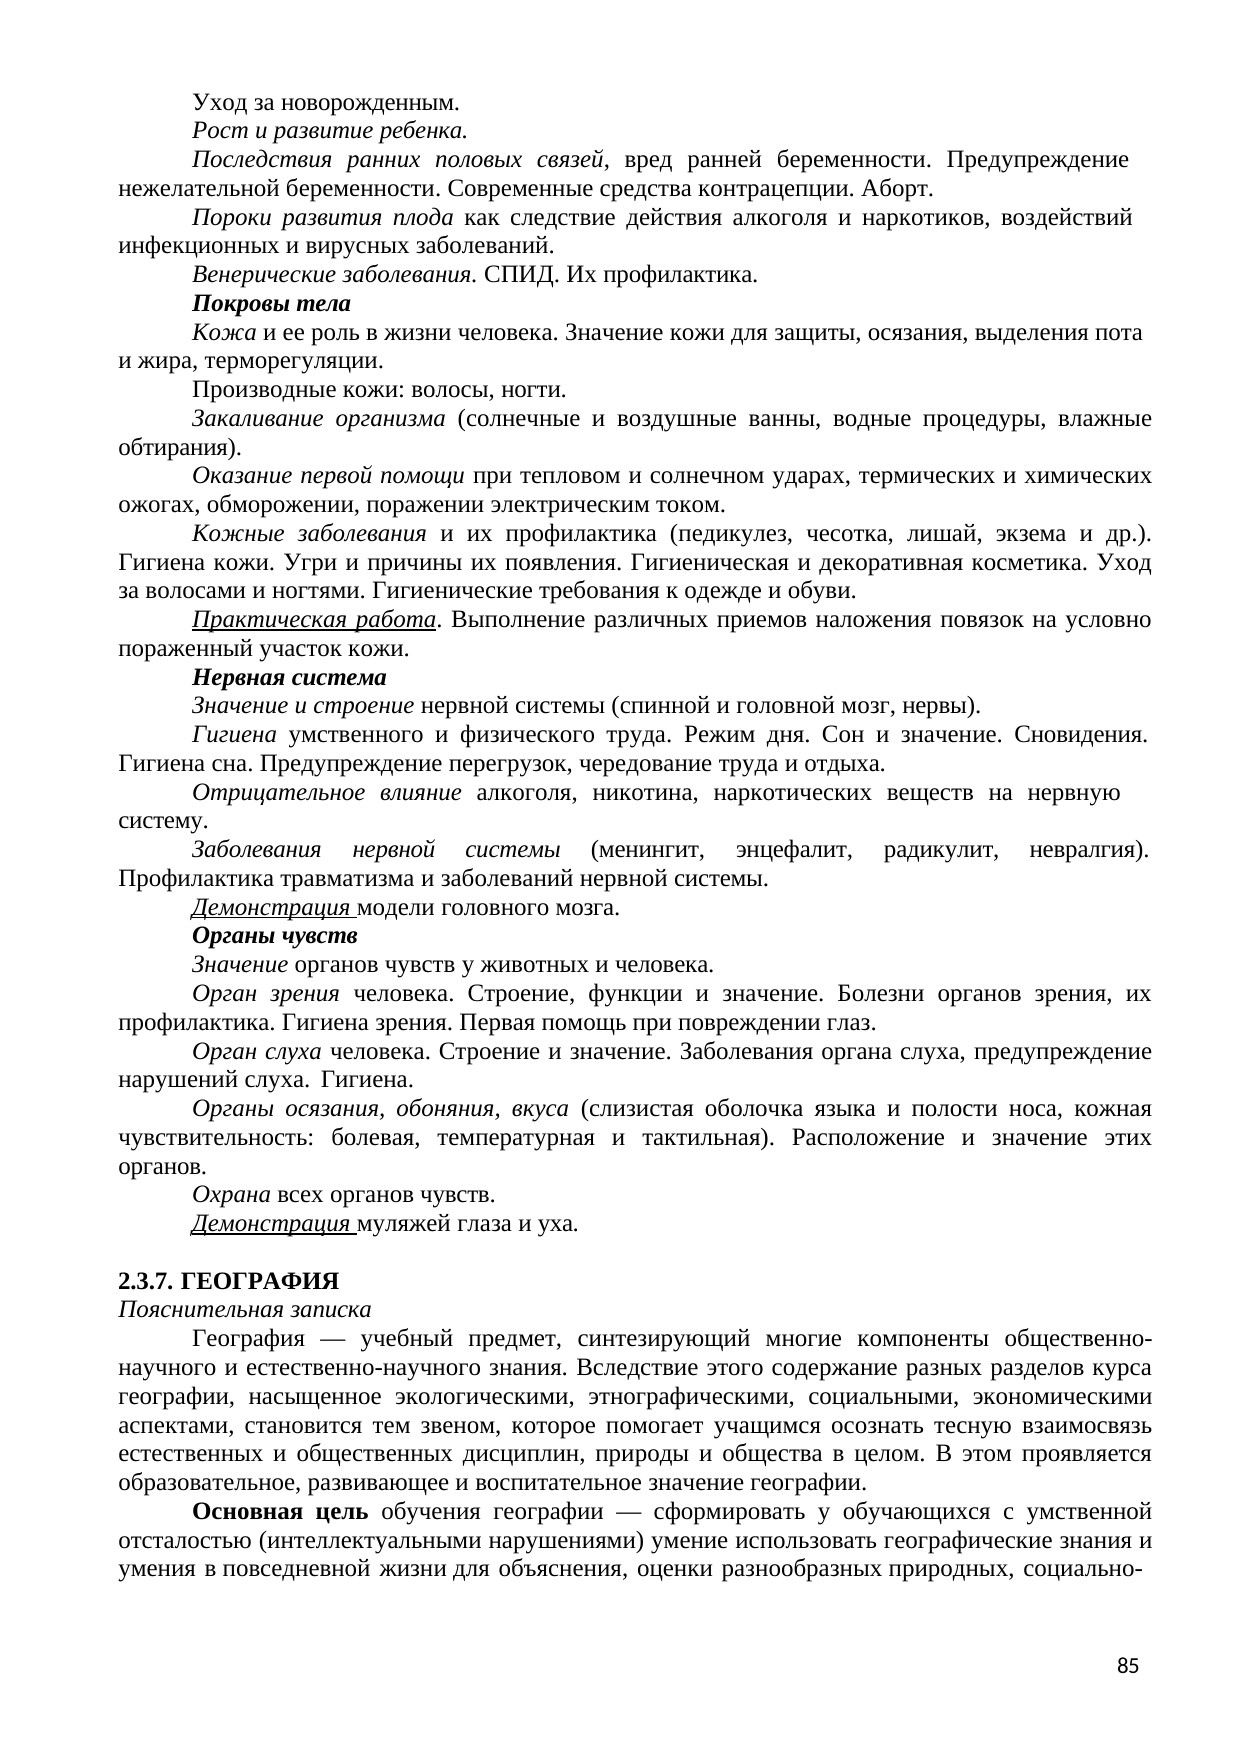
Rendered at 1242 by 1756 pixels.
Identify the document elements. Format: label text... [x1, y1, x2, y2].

text Основная цель обучения географии — сформировать у обучающихся с умственной отсталостью (интеллектуальными нарушениями) умение использовать географические знания и умения в повседневной жизни для объяснения, оценки разнообразных природных, социально- [118, 1496, 1153, 1582]
text Значение органов чувств у животных и человека. [192, 950, 1239, 978]
subtitle Органы чувств [192, 921, 1239, 950]
text Орган зрения человека. Строение, функции и значение. Болезни органов зрения, их профилактика. Гигиена зрения. Первая помощь при повреждении глаз. [118, 978, 1152, 1036]
text Оказание первой помощи при тепловом и солнечном ударах, термических и химических ожогах, обморожении, поражении электрическим током. [118, 461, 1153, 518]
text Охрана всех органов чувств. [192, 1179, 1239, 1208]
subtitle Нервная система [192, 662, 1239, 691]
text Производные кожи: волосы, ногти. [192, 374, 1239, 403]
text Кожные заболевания и их профилактика (педикулез, чесотка, лишай, экзема и др.). Гигиена кожи. Угри и причины их появления. Гигиеническая и декоративная косметика. Уход за волосами и ногтями. Гигиенические требования к одежде и обуви. [118, 518, 1153, 604]
subtitle Покровы тела [192, 288, 1239, 317]
text Органы осязания, обоняния, вкуса (слизистая оболочка языка и полости носа, кожная чувствительность: болевая, температурная и тактильная). Расположение и значение этих органов. [118, 1093, 1153, 1179]
text Значение и строение нервной системы (спинной и головной мозг, нервы). [192, 691, 1239, 719]
text Гигиена сна. Предупреждение перегрузок, чередование труда и отдыха. [118, 748, 1239, 777]
text Уход за новорожденным. [192, 87, 1239, 115]
text Профилактика травматизма и заболеваний нервной системы. [118, 863, 1239, 892]
text Закаливание организма (солнечные и воздушные ванны, водные процедуры, влажные обтирания). [118, 403, 1153, 461]
text Последствия ранних половых связей, вред ранней беременности. Предупреждение нежелательной беременности. Современные средства контрацепции. Аборт. [118, 144, 1153, 202]
text Рост и развитие ребенка. [192, 115, 1239, 144]
text Кожа и ее роль в жизни человека. Значение кожи для защиты, осязания, выделения пота и жира, терморегуляции. [118, 317, 1153, 374]
text Пояснительная записка [118, 1295, 1239, 1323]
text География — учебный предмет, синтезирующий многие компоненты общественно- научного и естественно-научного знания. Вследствие этого содержание разных разделов курса географии, насыщенное экологическими, этнографическими, социальными, экономическими аспектами, становится тем звеном, которое помогает учащимся осознать тесную взаимосвязь естественных и общественных дисциплин, природы и общества в целом. В этом проявляется образовательное, развивающее и воспитательное значение географии. [118, 1323, 1153, 1496]
text Заболевания нервной системы (менингит, энцефалит, радикулит, невралгия). [192, 834, 1239, 863]
text Отрицательное влияние алкоголя, никотина, наркотических веществ на нервную систему. [118, 777, 1153, 834]
text Демонстрация муляжей глаза и уха. [192, 1208, 1239, 1237]
text Демонстрация модели головного мозга. [192, 892, 1239, 921]
text Венерические заболевания. СПИД. Их профилактика. [192, 259, 1239, 288]
text Гигиена умственного и физического труда. Режим дня. Сон и значение. Сновидения. [192, 719, 1239, 748]
text Практическая работа. Выполнение различных приемов наложения повязок на условно пораженный участок кожи. [118, 604, 1152, 662]
text Орган слуха человека. Строение и значение. Заболевания органа слуха, предупреждение нарушений слуха. Гигиена. [118, 1036, 1153, 1093]
subtitle ГЕОГРАФИЯ [118, 1266, 1239, 1295]
text Пороки развития плода как следствие действия алкоголя и наркотиков, воздействий инфекционных и вирусных заболеваний. [118, 202, 1153, 259]
